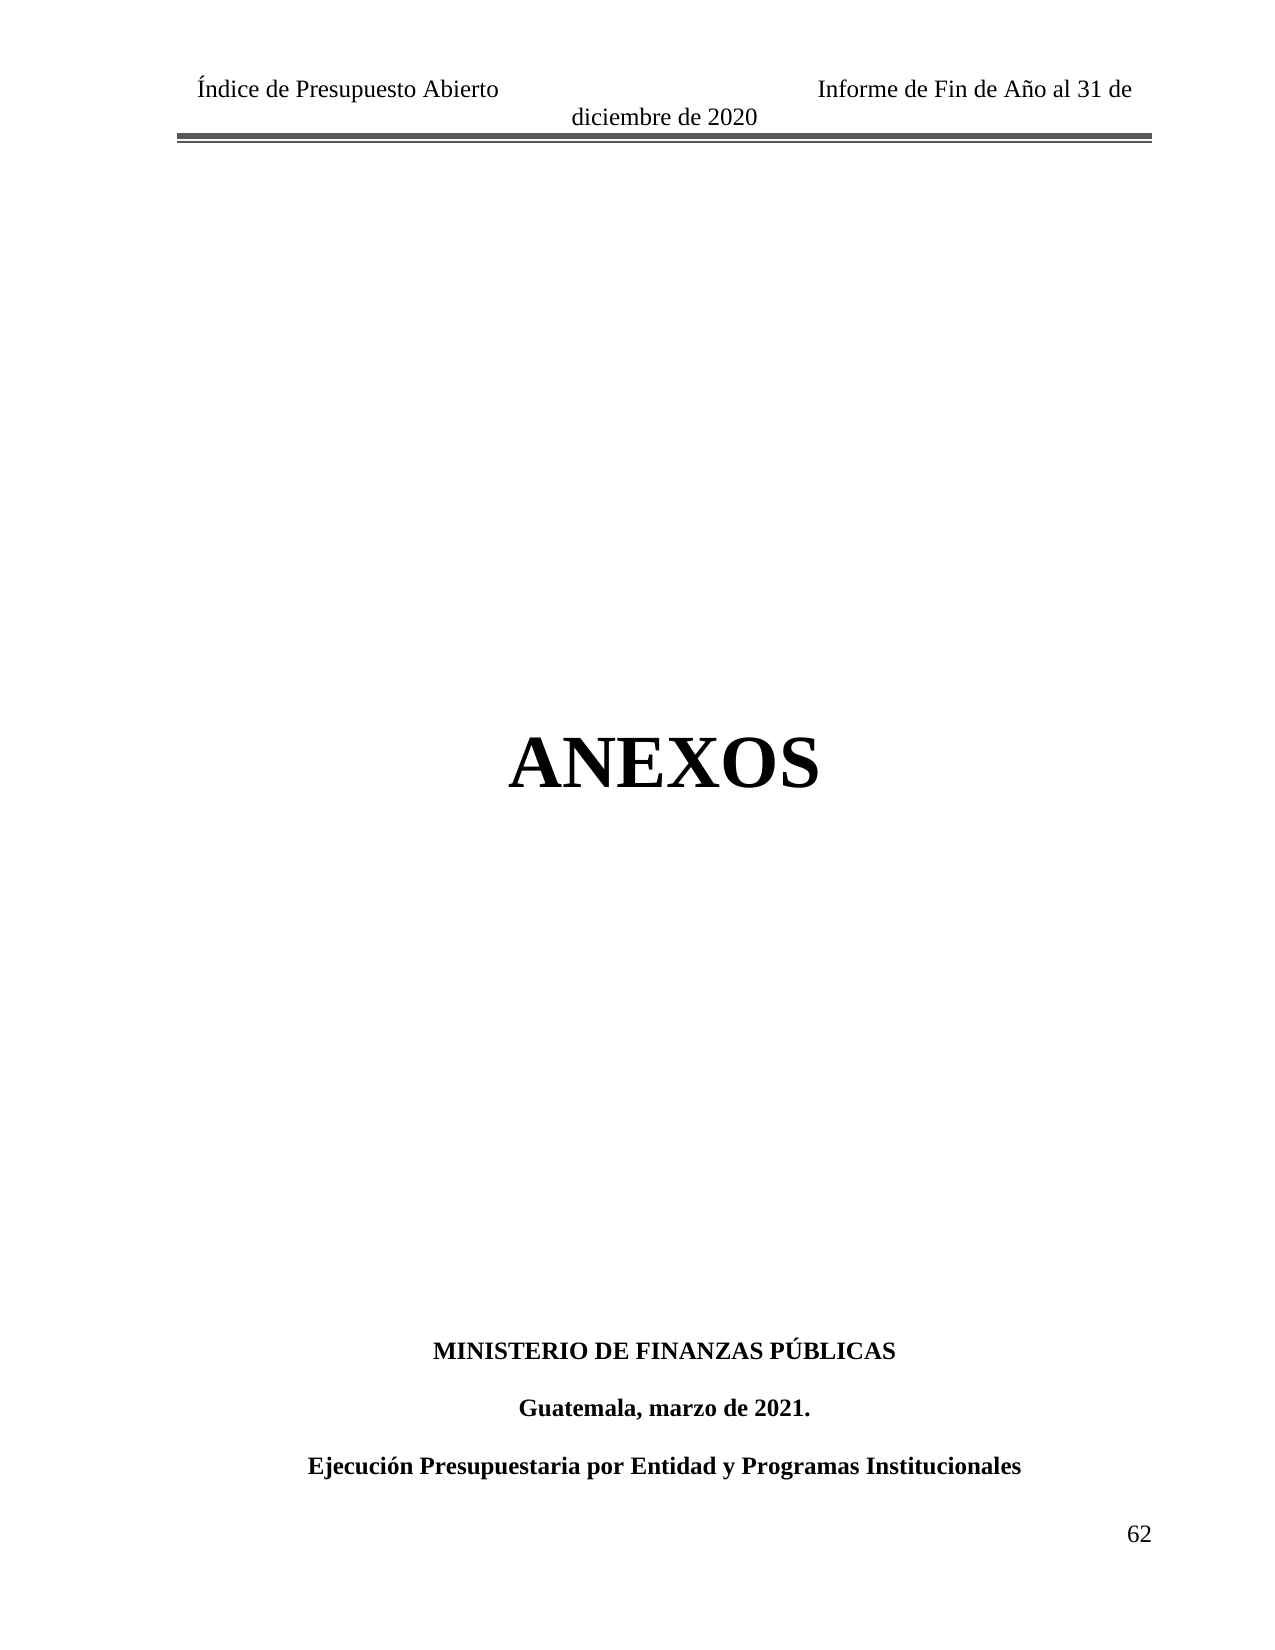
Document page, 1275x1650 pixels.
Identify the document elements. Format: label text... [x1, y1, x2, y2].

text Guatemala, marzo de 2021. [177, 1393, 1152, 1422]
text ANEXOS [177, 718, 1152, 804]
text Ejecución Presupuestaria por Entidad y Programas Institucionales [177, 1451, 1152, 1479]
text MINISTERIO DE FINANZAS PÚBLICAS [177, 1336, 1152, 1364]
